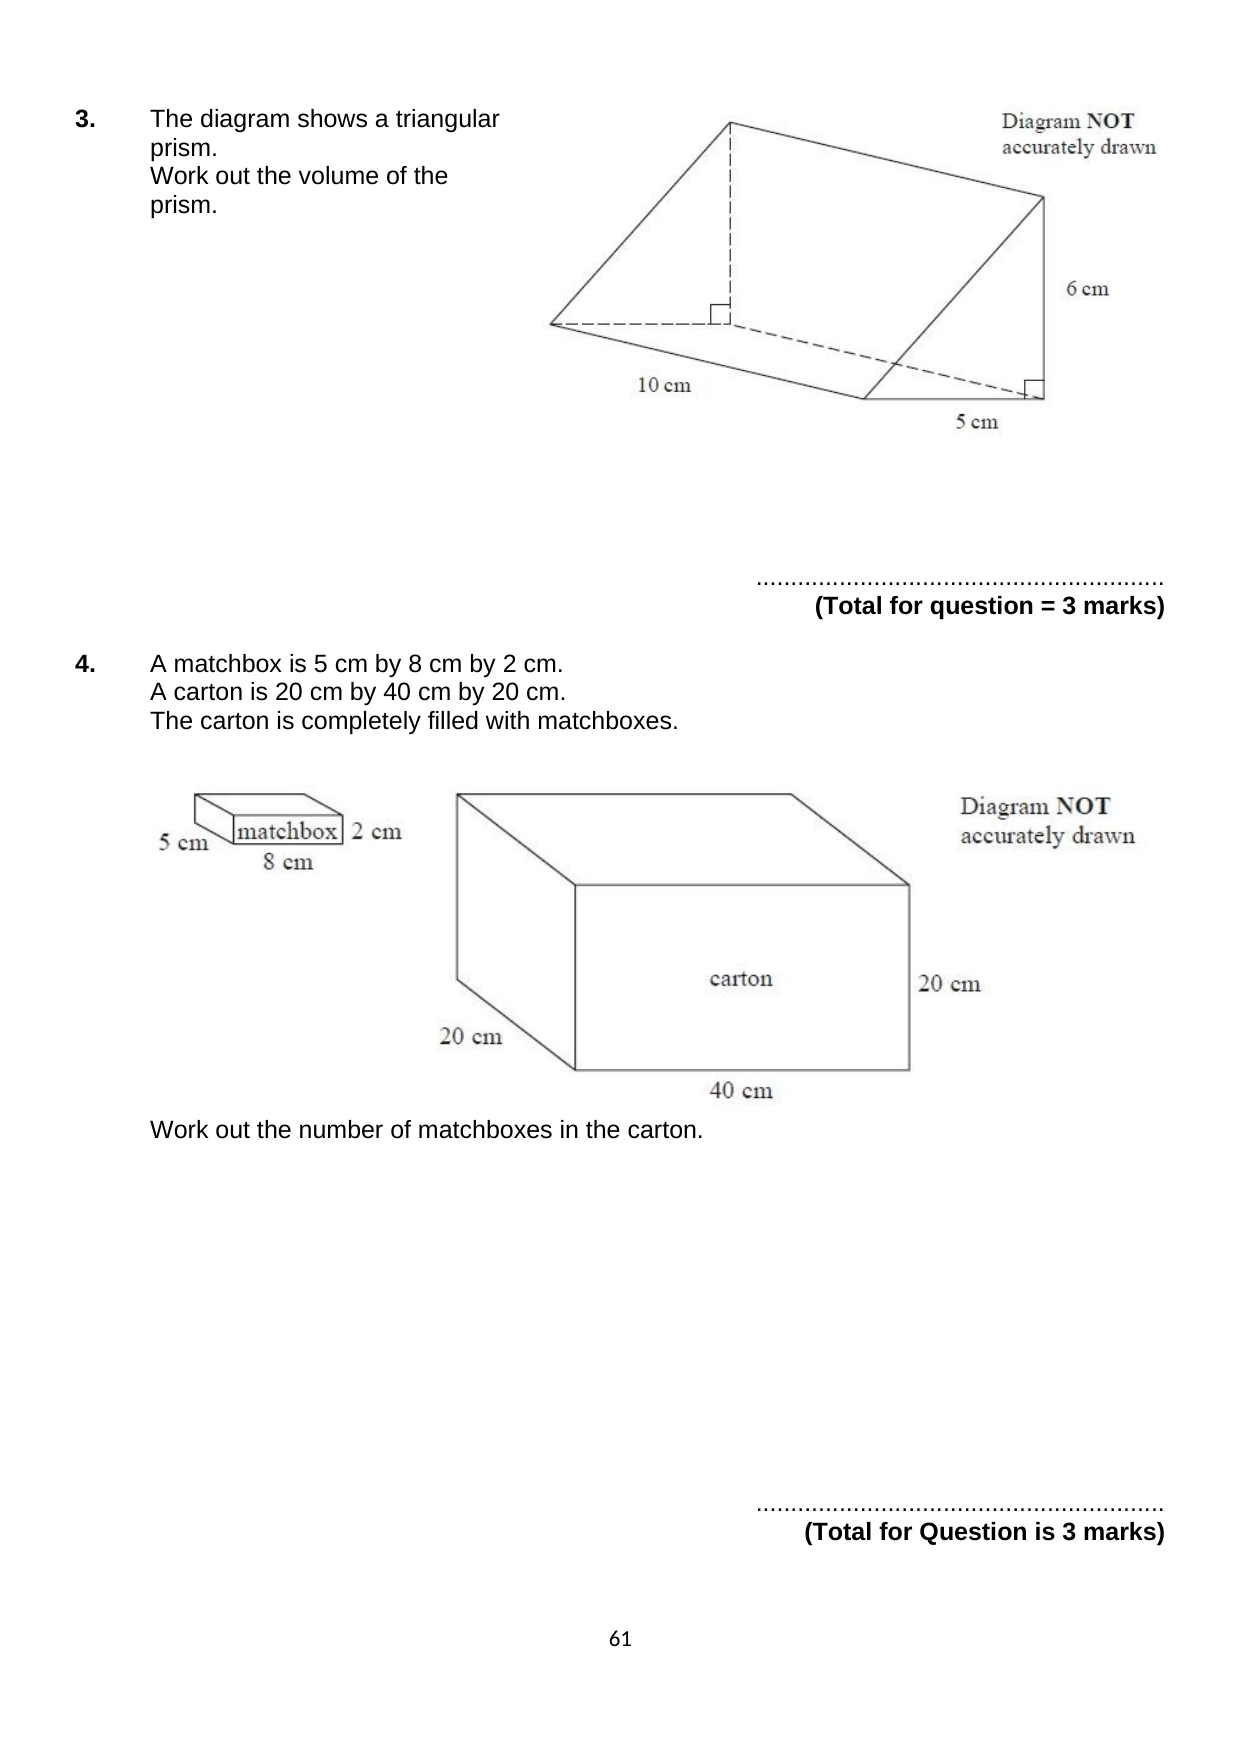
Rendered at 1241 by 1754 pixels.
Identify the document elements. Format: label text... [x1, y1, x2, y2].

picture [533, 105, 1166, 436]
text ........................................................... [75, 1402, 1165, 1517]
text The carton is completely filled with matchboxes. [75, 706, 1165, 735]
text Work out the volume of the prism. [150, 161, 533, 219]
text (Total for question = 3 marks) [75, 591, 1165, 620]
picture [150, 763, 1150, 1115]
text 3. The diagram shows a triangular prism. [75, 104, 1165, 161]
text (Total for Question is 3 marks) [75, 1517, 1165, 1545]
text ........................................................... [75, 533, 1165, 591]
text 4. A matchbox is 5 cm by 8 cm by 2 cm. A carton is 20 cm by 40 cm by 20 cm. [75, 648, 1165, 706]
text Work out the number of matchboxes in the carton. [75, 1115, 1165, 1143]
